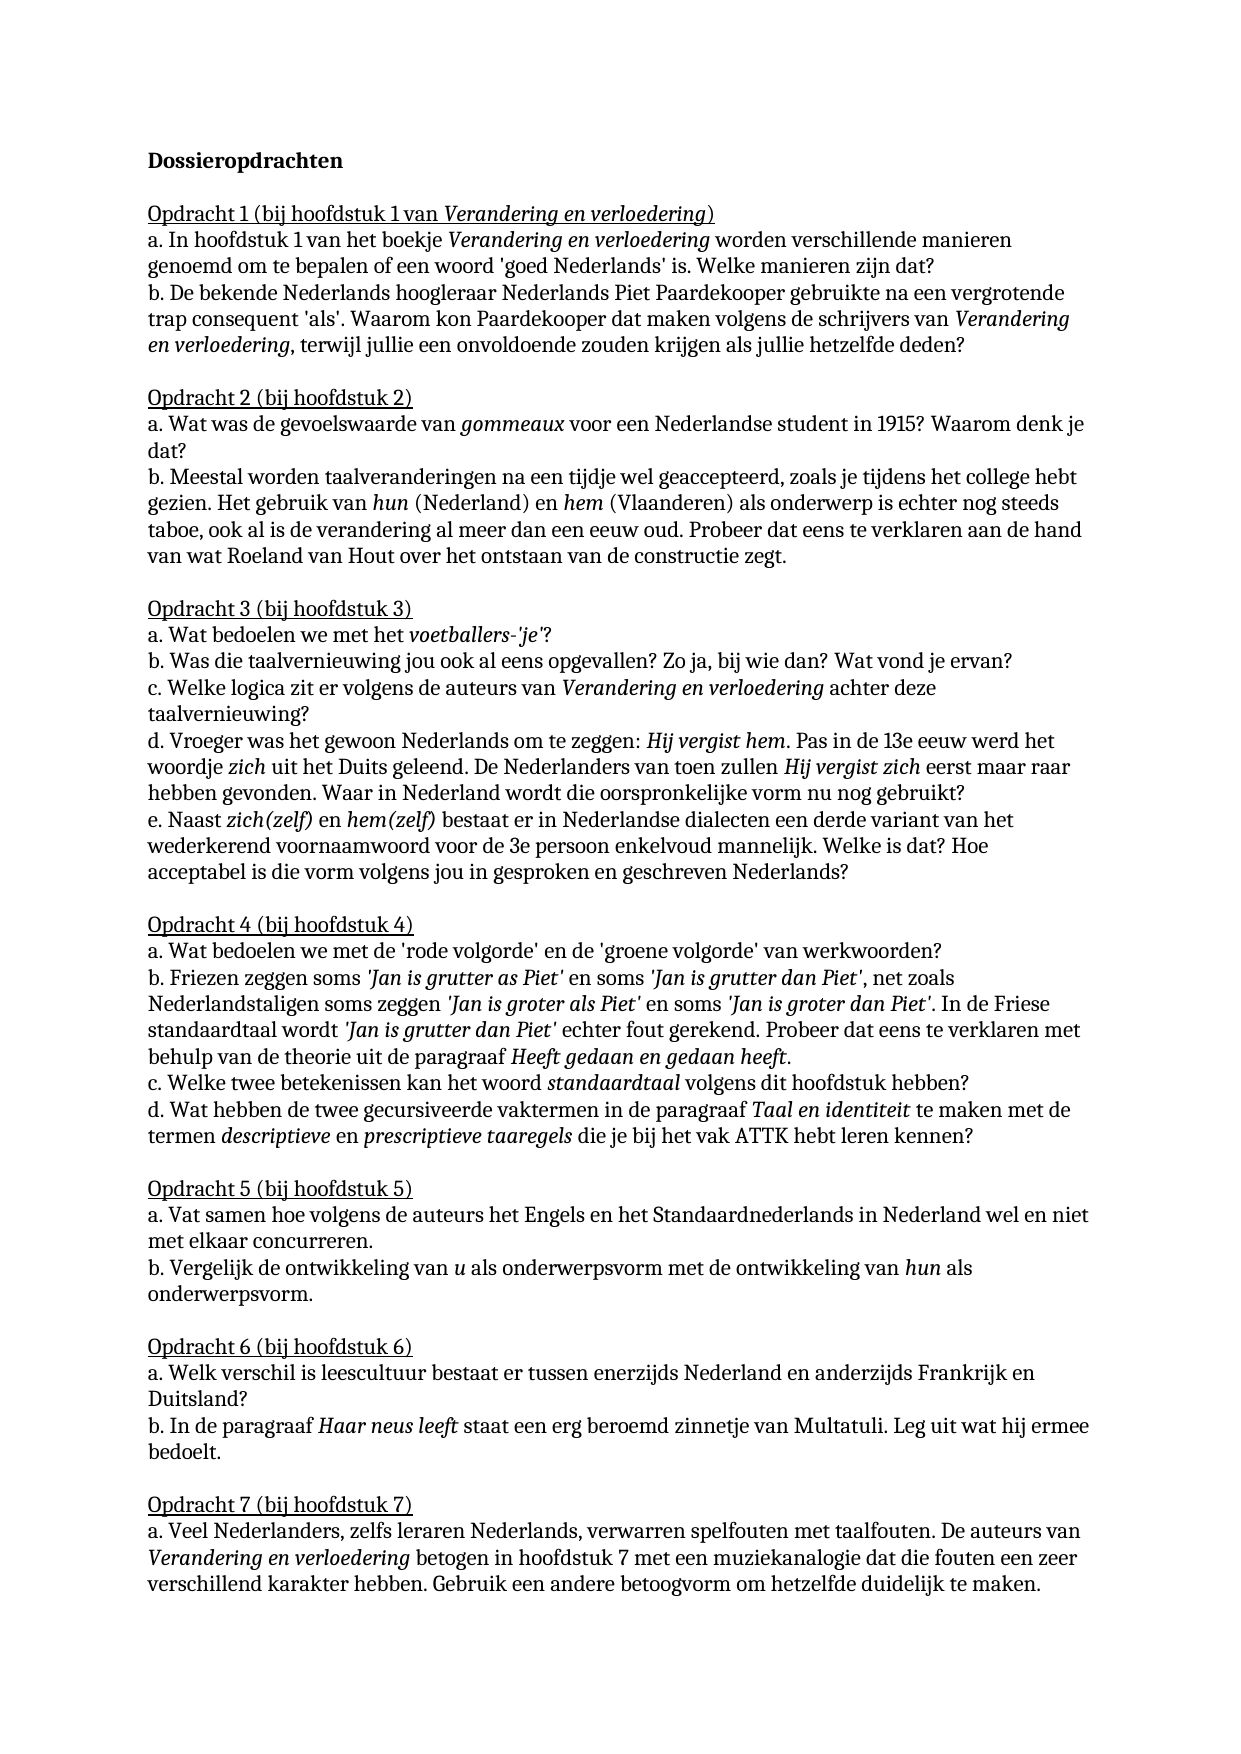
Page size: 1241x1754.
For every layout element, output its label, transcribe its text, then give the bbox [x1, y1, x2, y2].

text b. Vergelijk de ontwikkeling van u als onderwerpsvorm met de ontwikkeling van hun als onderwerpsvorm. [148, 1254, 1093, 1307]
text Opdracht 3 (bij hoofdstuk 3) [148, 596, 1093, 622]
text Opdracht 4 (bij hoofdstuk 4) [148, 912, 1093, 938]
text a. Welk verschil is leescultuur bestaat er tussen enerzijds Nederland en anderzijds Frankrijk en Duitsland? [148, 1360, 1093, 1413]
text Opdracht 7 (bij hoofdstuk 7) [148, 1492, 1093, 1518]
text a. Wat bedoelen we met het voetballers-'je'? b. Was die taalvernieuwing jou ook al eens opgevallen? Zo ja, bij wie dan? Wat vond je ervan? [148, 622, 1093, 675]
text a. Wat was de gevoelswaarde van gommeaux voor een Nederlandse student in 1915? Waarom denk je dat? [148, 411, 1093, 464]
text a. Vat samen hoe volgens de auteurs het Engels en het Standaardnederlands in Nederland wel en niet met elkaar concurreren. [148, 1202, 1093, 1254]
text c. Welke logica zit er volgens de auteurs van Verandering en verloedering achter deze taalvernieuwing? [148, 675, 1093, 727]
text b. De bekende Nederlands hoogleraar Nederlands Piet Paardekooper gebruikte na een vergrotende trap consequent 'als'. Waarom kon Paardekooper dat maken volgens de schrijvers van Verandering en verloedering, terwijl jullie een onvoldoende zouden krijgen als jullie hetzelfde deden? [148, 279, 1093, 358]
text Opdracht 5 (bij hoofdstuk 5) [148, 1175, 1093, 1202]
text b. In de paragraaf Haar neus leeft staat een erg beroemd zinnetje van Multatuli. Leg uit wat hij ermee bedoelt. [148, 1413, 1093, 1465]
text d. Wat hebben de twee gecursiveerde vaktermen in de paragraaf Taal en identiteit te maken met de termen descriptieve en prescriptieve taaregels die je bij het vak ATTK hebt leren kennen? [148, 1096, 1093, 1149]
text Opdracht 2 (bij hoofdstuk 2) [148, 385, 1093, 411]
text b. Friezen zeggen soms 'Jan is grutter as Piet' en soms 'Jan is grutter dan Piet', net zoals Nederlandstaligen soms zeggen 'Jan is groter als Piet' en soms 'Jan is groter dan Piet'. In de Friese standaardtaal wordt 'Jan is grutter dan Piet' echter fout gerekend. Probeer dat eens te verklaren met behulp van de theorie uit de paragraaf Heeft gedaan en gedaan heeft. [148, 964, 1093, 1070]
text a. Veel Nederlanders, zelfs leraren Nederlands, verwarren spelfouten met taalfouten. De auteurs van Verandering en verloedering betogen in hoofdstuk 7 met een muziekanalogie dat die fouten een zeer verschillend karakter hebben. Gebruik een andere betoogvorm om hetzelfde duidelijk te maken. [148, 1518, 1093, 1597]
text a. Wat bedoelen we met de 'rode volgorde' en de 'groene volgorde' van werkwoorden? [148, 938, 1093, 964]
text c. Welke twee betekenissen kan het woord standaardtaal volgens dit hoofdstuk hebben? [148, 1070, 1093, 1096]
text b. Meestal worden taalveranderingen na een tijdje wel geaccepteerd, zoals je tijdens het college hebt gezien. Het gebruik van hun (Nederland) en hem (Vlaanderen) als onderwerp is echter nog steeds taboe, ook al is de verandering al meer dan een eeuw oud. Probeer dat eens te verklaren aan de hand van wat Roeland van Hout over het ontstaan van de constructie zegt. [148, 464, 1093, 569]
text a. In hoofdstuk 1 van het boekje Verandering en verloedering worden verschillende manieren genoemd om te bepalen of een woord 'goed Nederlands' is. Welke manieren zijn dat? [148, 227, 1093, 279]
text Opdracht 1 (bij hoofdstuk 1 van Verandering en verloedering) [148, 200, 1093, 227]
text d. Vroeger was het gewoon Nederlands om te zeggen: Hij vergist hem. Pas in de 13e eeuw werd het woordje zich uit het Duits geleend. De Nederlanders van toen zullen Hij vergist zich eerst maar raar hebben gevonden. Waar in Nederland wordt die oorspronkelijke vorm nu nog gebruikt? [148, 727, 1093, 806]
text e. Naast zich(zelf) en hem(zelf) bestaat er in Nederlandse dialecten een derde variant van het wederkerend voornaamwoord voor de 3e persoon enkelvoud mannelijk. Welke is dat? Hoe acceptabel is die vorm volgens jou in gesproken en geschreven Nederlands? [148, 806, 1093, 886]
text Opdracht 6 (bij hoofdstuk 6) [148, 1333, 1093, 1360]
